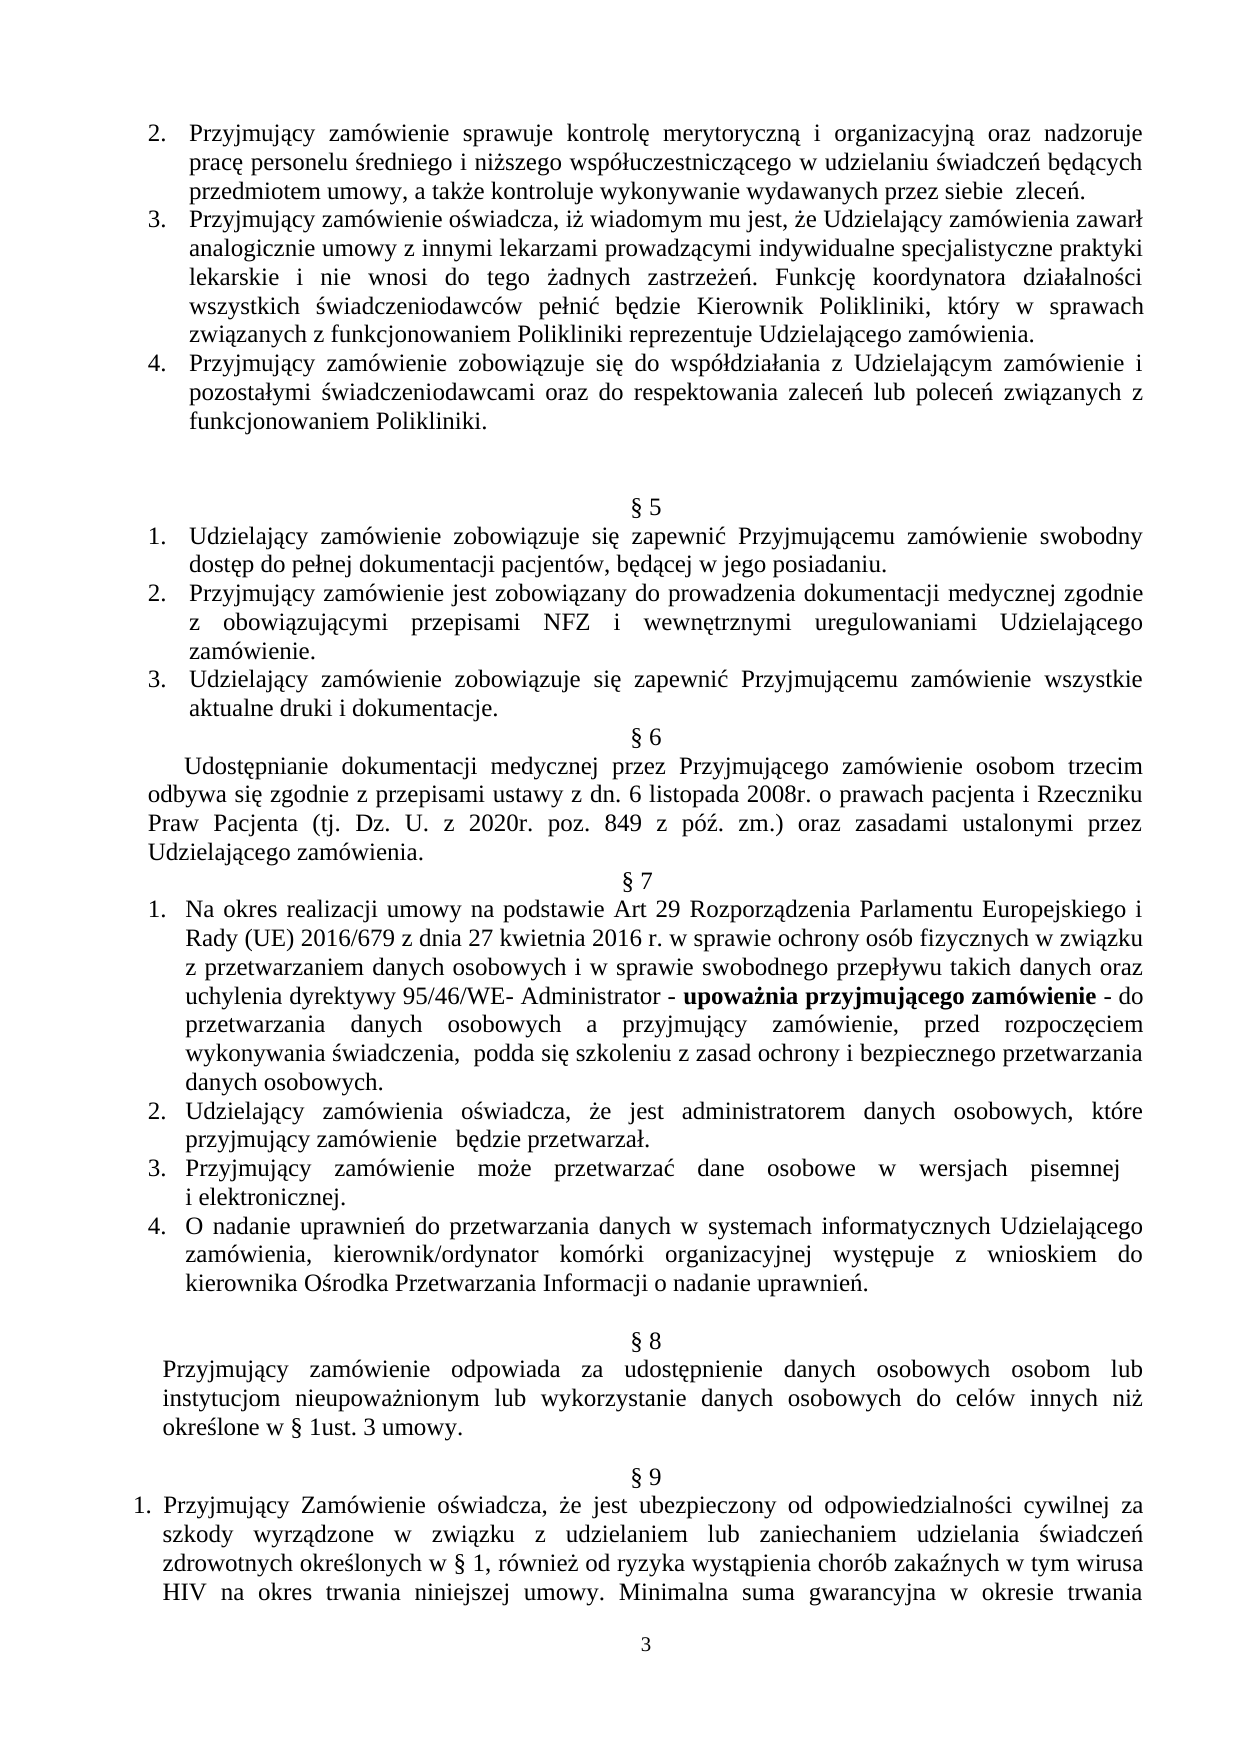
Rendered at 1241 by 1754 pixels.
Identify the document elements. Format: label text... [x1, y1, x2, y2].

text § 7 [118, 866, 1144, 894]
list § 8 [148, 1326, 1144, 1354]
list Na okres realizacji umowy na podstawie Art 29 Rozporządzenia Parlamentu Europejskiego i Rady (UE) 2016/679 z dnia 27 kwietnia 2016 r. w sprawie ochrony osób fizycznych w związku z przetwarzaniem danych osobowych i w sprawie swobodnego przepływu takich danych oraz uchylenia dyrektywy 95/46/WE- Administrator - upoważnia przyjmującego zamówienie - do przetwarzania danych osobowych a przyjmujący zamówienie, przed rozpoczęciem wykonywania świadczenia, podda się szkoleniu z zasad ochrony i bezpiecznego przetwarzania danych osobowych. [148, 894, 1144, 1096]
list O nadanie uprawnień do przetwarzania danych w systemach informatycznych Udzielającego zamówienia, kierownik/ordynator komórki organizacyjnej występuje z wnioskiem do kierownika Ośrodka Przetwarzania Informacji o nadanie uprawnień. [148, 1211, 1144, 1297]
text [133, 1490, 1144, 1605]
list Przyjmujący zamówienie oświadcza, iż wiadomym mu jest, że Udzielający zamówienia zawarł analogicznie umowy z innymi lekarzami prowadzącymi indywidualne specjalistyczne praktyki lekarskie i nie wnosi do tego żadnych zastrzeżeń. Funkcję koordynatora działalności wszystkich świadczeniodawców pełnić będzie Kierownik Polikliniki, który w sprawach związanych z funkcjonowaniem Polikliniki reprezentuje Udzielającego zamówienia. [148, 204, 1144, 348]
list Udzielający zamówienia oświadcza, że jest administratorem danych osobowych, które przyjmujący zamówienie będzie przetwarzał. [148, 1096, 1144, 1153]
list Przyjmujący zamówienie zobowiązuje się do współdziałania z Udzielającym zamówienie i pozostałymi świadczeniodawcami oraz do respektowania zaleceń lub poleceń związanych z funkcjonowaniem Polikliniki. [148, 348, 1144, 434]
list Udzielający zamówienie zobowiązuje się zapewnić Przyjmującemu zamówienie swobodny dostęp do pełnej dokumentacji pacjentów, będącej w jego posiadaniu. [148, 521, 1144, 578]
text § 9 [148, 1462, 1144, 1490]
list Udzielający zamówienie zobowiązuje się zapewnić Przyjmującemu zamówienie wszystkie aktualne druki i dokumentacje. [148, 664, 1144, 722]
list Przyjmujący zamówienie sprawuje kontrolę merytoryczną i organizacyjną oraz nadzoruje pracę personelu średniego i niższego współuczestniczącego w udzielaniu świadczeń będących przedmiotem umowy, a także kontroluje wykonywanie wydawanych przez siebie zleceń. [148, 118, 1144, 204]
text § 5 [148, 492, 1144, 521]
list Przyjmujący zamówienie jest zobowiązany do prowadzenia dokumentacji medycznej zgodnie z obowiązującymi przepisami NFZ i wewnętrznymi uregulowaniami Udzielającego zamówienie. [148, 578, 1144, 664]
list Przyjmujący zamówienie odpowiada za udostępnienie danych osobowych osobom lub instytucjom nieupoważnionym lub wykorzystanie danych osobowych do celów innych niż określone w § 1ust. 3 umowy. [162, 1354, 1144, 1441]
text § 6 [148, 722, 1144, 751]
text Udostępnianie dokumentacji medycznej przez Przyjmującego zamówienie osobom trzecim odbywa się zgodnie z przepisami ustawy z dn. 6 listopada 2008r. o prawach pacjenta i Rzeczniku Praw Pacjenta (tj. Dz. U. z 2020r. poz. 849 z póź. zm.) oraz zasadami ustalonymi przez Udzielającego zamówienia. [118, 751, 1144, 866]
list Przyjmujący zamówienie może przetwarzać dane osobowe w wersjach pisemnej i elektronicznej. [148, 1153, 1144, 1211]
